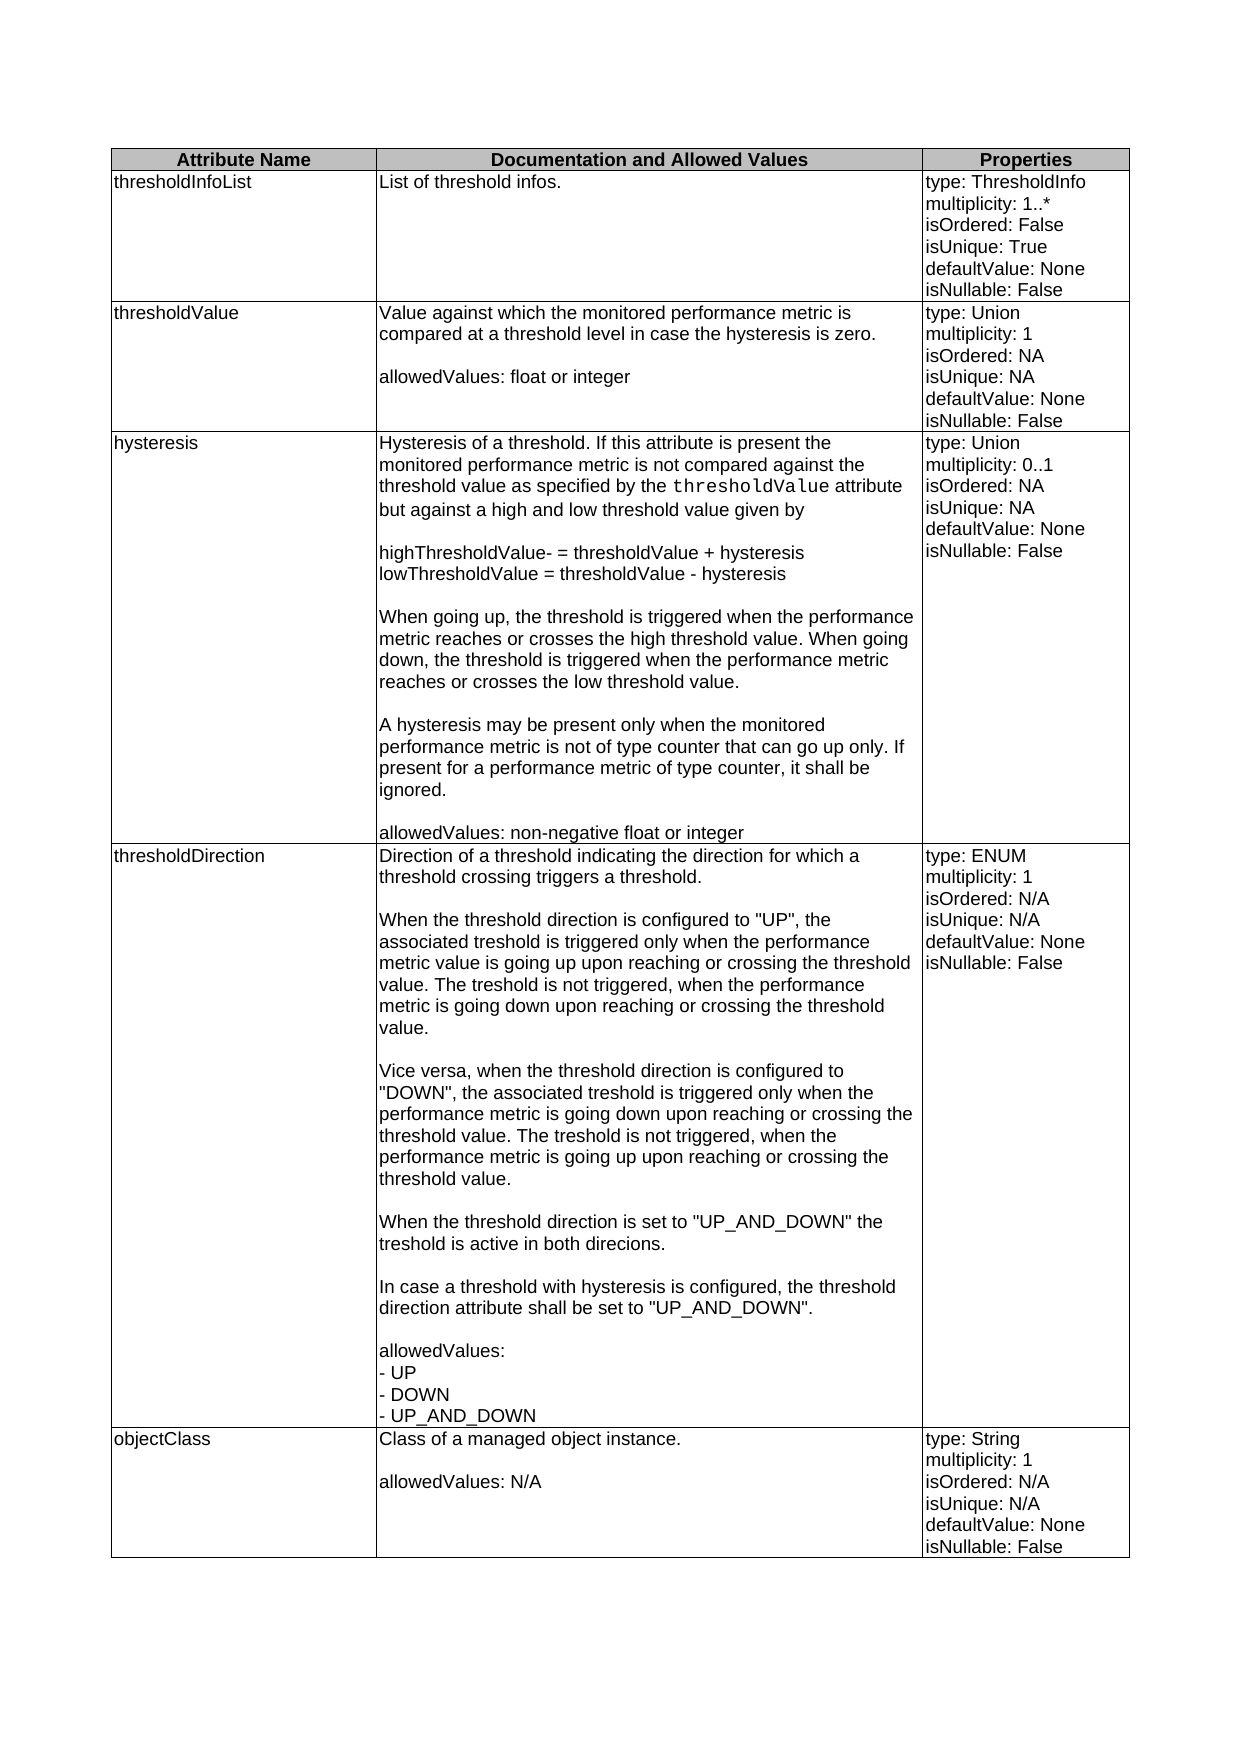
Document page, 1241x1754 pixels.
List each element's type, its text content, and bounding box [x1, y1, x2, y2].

table_cell objectClass [112, 1428, 376, 1557]
table_cell thresholdDirection [112, 844, 376, 1427]
table_cell thresholdInfoList [112, 171, 376, 301]
table_cell List of threshold infos. [377, 171, 922, 301]
table_cell hysteresis [112, 432, 376, 843]
table_header Attribute Name [112, 149, 376, 170]
table_cell Direction of a threshold indicating the direction for which a threshold crossing triggers a threshold. When the threshold direction is configured to "UP", the associated treshold is triggered only when the performance metric value is going up upon reaching or crossing the threshold value. The treshold is not triggered, when the performance metric is going down upon reaching or crossing the threshold value. Vice versa, when the threshold direction is configured to "DOWN", the associated treshold is triggered only when the performance metric is going down upon reaching or crossing the threshold value. The treshold is not triggered, when the performance metric is going up upon reaching or crossing the threshold value. When the threshold direction is set to "UP_AND_DOWN" the treshold is active in both direcions. In case a threshold with hysteresis is configured, the threshold direction attribute shall be set to "UP_AND_DOWN". allowedValues: - UP - DOWN - UP_AND_DOWN [377, 844, 922, 1427]
table_cell Value against which the monitored performance metric is compared at a threshold level in case the hysteresis is zero. allowedValues: float or integer [377, 302, 922, 431]
table_cell type: Union multiplicity: 1 isOrdered: NA isUnique: NA defaultValue: None isNullable: False [923, 302, 1129, 431]
table_cell type: ENUM multiplicity: 1 isOrdered: N/A isUnique: N/A defaultValue: None isNullable: False [923, 844, 1129, 1427]
table_header Properties [923, 149, 1129, 170]
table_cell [923, 1428, 1129, 1557]
table_cell Class of a managed object instance. allowedValues: N/A [377, 1428, 922, 1557]
table_cell thresholdValue [112, 302, 376, 431]
table_cell type: Union multiplicity: 0..1 isOrdered: NA isUnique: NA defaultValue: None isNullable: False [923, 432, 1129, 843]
table_cell Hysteresis of a threshold. If this attribute is present the monitored performance metric is not compared against the threshold value as specified by the thresholdValue attribute but against a high and low threshold value given by highThresholdValue- = thresholdValue + hysteresis lowThresholdValue = thresholdValue - hysteresis When going up, the threshold is triggered when the performance metric reaches or crosses the high threshold value. When going down, the threshold is triggered when the performance metric reaches or crosses the low threshold value. A hysteresis may be present only when the monitored performance metric is not of type counter that can go up only. If present for a performance metric of type counter, it shall be ignored. allowedValues: non-negative float or integer [377, 432, 922, 843]
table_header Documentation and Allowed Values [377, 149, 922, 170]
table_cell type: ThresholdInfo multiplicity: 1..* isOrdered: False isUnique: True defaultValue: None isNullable: False [923, 171, 1129, 301]
